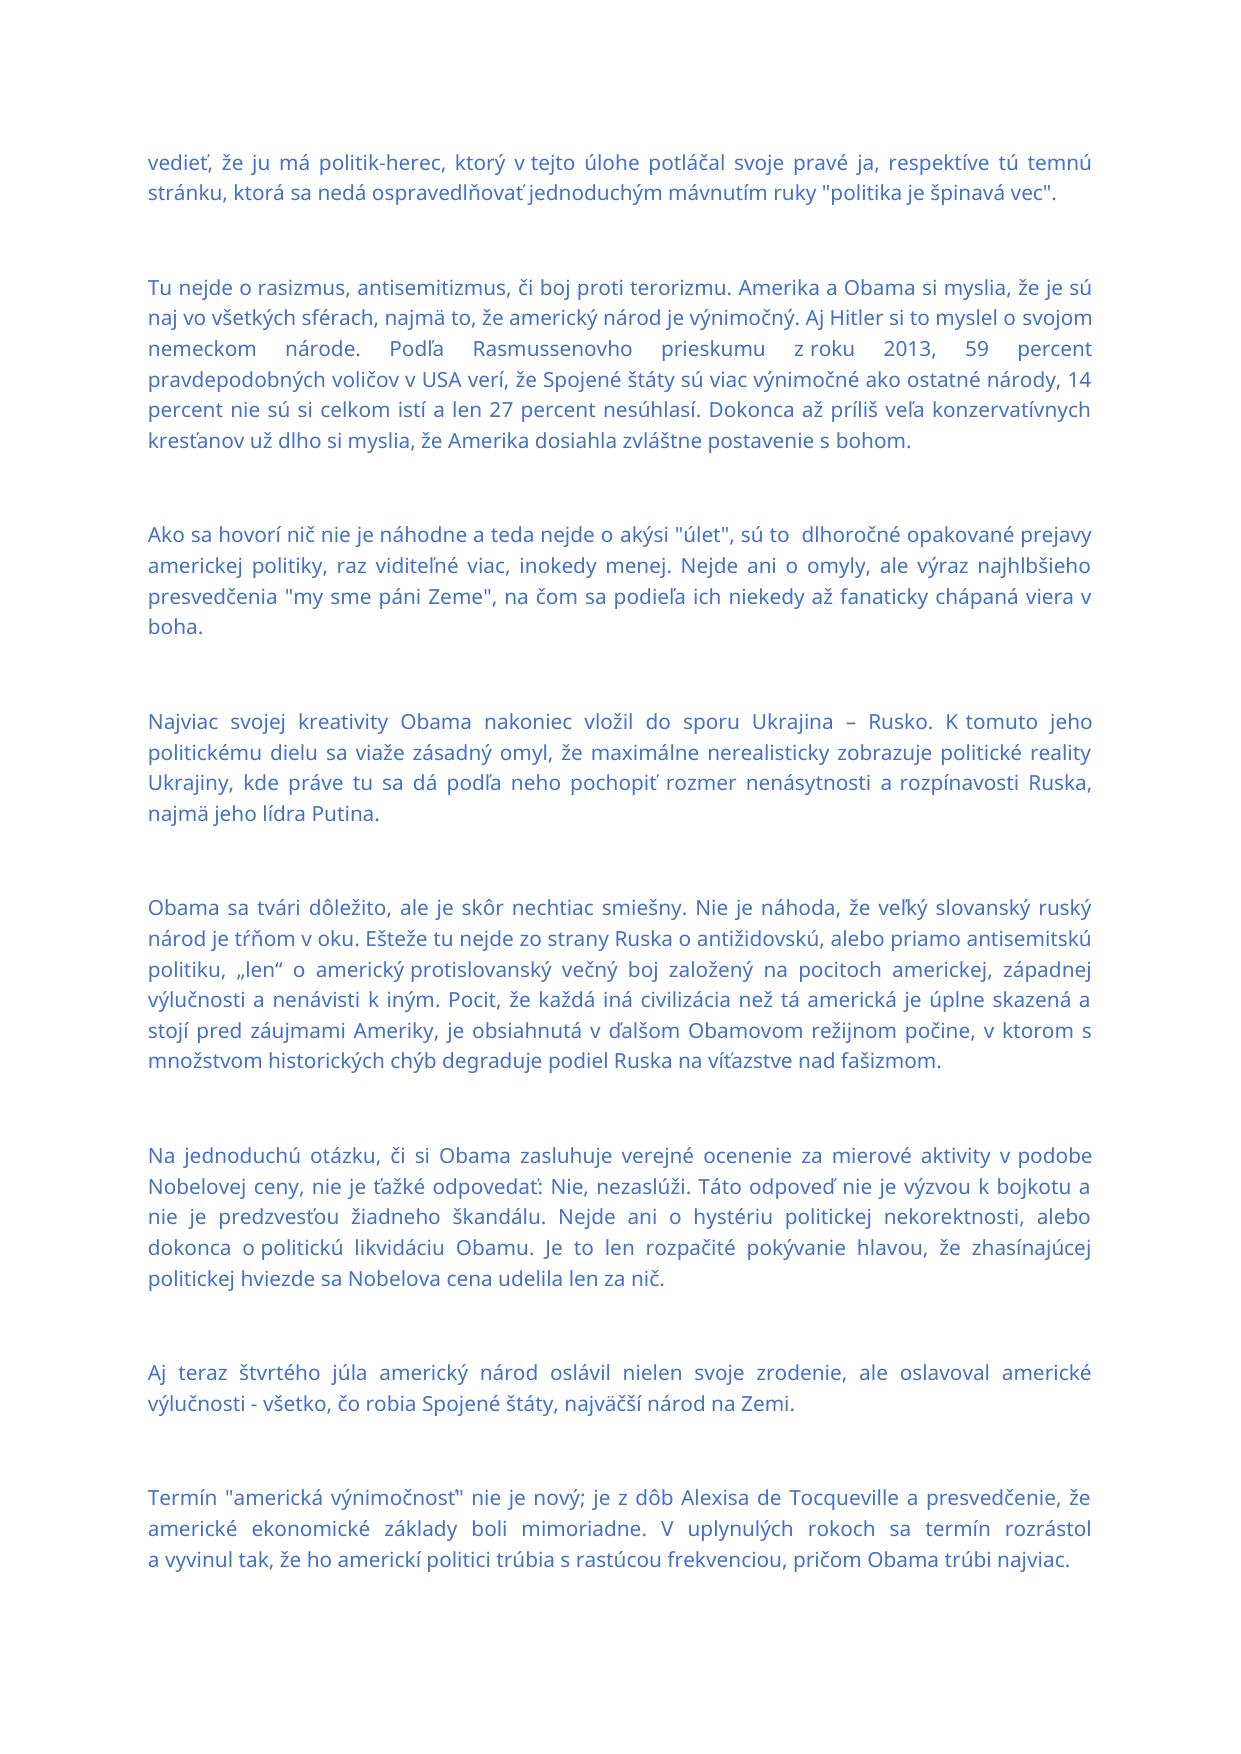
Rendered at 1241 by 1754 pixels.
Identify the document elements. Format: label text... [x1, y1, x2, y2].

text Na jednoduchú otázku, či si Obama zasluhuje verejné ocenenie za mierové aktivity v podobe Nobelovej ceny, nie je ťažké odpovedať: Nie, nezaslúži. Táto odpoveď nie je výzvou k bojkotu a nie je predzvesťou žiadneho škandálu. Nejde ani o hystériu politickej nekorektnosti, alebo dokonca o politickú likvidáciu Obamu. Je to len rozpačité pokývanie hlavou, že zhasínajúcej politickej hviezde sa Nobelova cena udelila len za nič. [148, 1141, 1093, 1292]
text Ako sa hovorí nič nie je náhodne a teda nejde o akýsi "úlet", sú to dlhoročné opakované prejavy americkej politiky, raz viditeľné viac, inokedy menej. Nejde ani o omyly, ale výraz najhlbšieho presvedčenia "my sme páni Zeme", na čom sa podieľa ich niekedy až fanaticky chápaná viera v boha. [148, 521, 1093, 641]
text Najviac svojej kreativity Obama nakoniec vložil do sporu Ukrajina – Rusko. K tomuto jeho politickému dielu sa viaže zásadný omyl, že maximálne nerealisticky zobrazuje politické reality Ukrajiny, kde práve tu sa dá podľa neho pochopiť rozmer nenásytnosti a rozpínavosti Ruska, najmä jeho lídra Putina. [148, 707, 1093, 827]
text Termín "americká výnimočnosť" nie je nový; je z dôb Alexisa de Tocqueville a presvedčenie, že americké ekonomické základy boli mimoriadne. V uplynulých rokoch sa termín rozrástol a vyvinul tak, že ho americkí politici trúbia s rastúcou frekvenciou, pričom Obama trúbi najviac. [148, 1483, 1093, 1573]
text Aj teraz štvrtého júla americký národ oslávil nielen svoje zrodenie, ale oslavoval americké výlučnosti - všetko, čo robia Spojené štáty, najväčší národ na Zemi. [148, 1358, 1093, 1417]
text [148, 148, 1093, 207]
text Tu nejde o rasizmus, antisemitizmus, či boj proti terorizmu. Amerika a Obama si myslia, že je sú naj vo všetkých sférach, najmä to, že americký národ je výnimočný. Aj Hitler si to myslel o svojom nemeckom národe. Podľa Rasmussenovho prieskumu z roku 2013, 59 percent pravdepodobných voličov v USA verí, že Spojené štáty sú viac výnimočné ako ostatné národy, 14 percent nie sú si celkom istí a len 27 percent nesúhlasí. Dokonca až príliš veľa konzervatívnych kresťanov už dlho si myslia, že Amerika dosiahla zvláštne postavenie s bohom. [148, 273, 1093, 454]
text Obama sa tvári dôležito, ale je skôr nechtiac smiešny. Nie je náhoda, že veľký slovanský ruský národ je tŕňom v oku. Ešteže tu nejde zo strany Ruska o antižidovskú, alebo priamo antisemitskú politiku, „len“ o americký protislovanský večný boj založený na pocitoch americkej, západnej výlučnosti a nenávisti k iným. Pocit, že každá iná civilizácia než tá americká je úplne skazená a stojí pred záujmami Ameriky, je obsiahnutá v ďalšom Obamovom režijnom počine, v ktorom s množstvom historických chýb degraduje podiel Ruska na víťazstve nad fašizmom. [148, 893, 1093, 1075]
